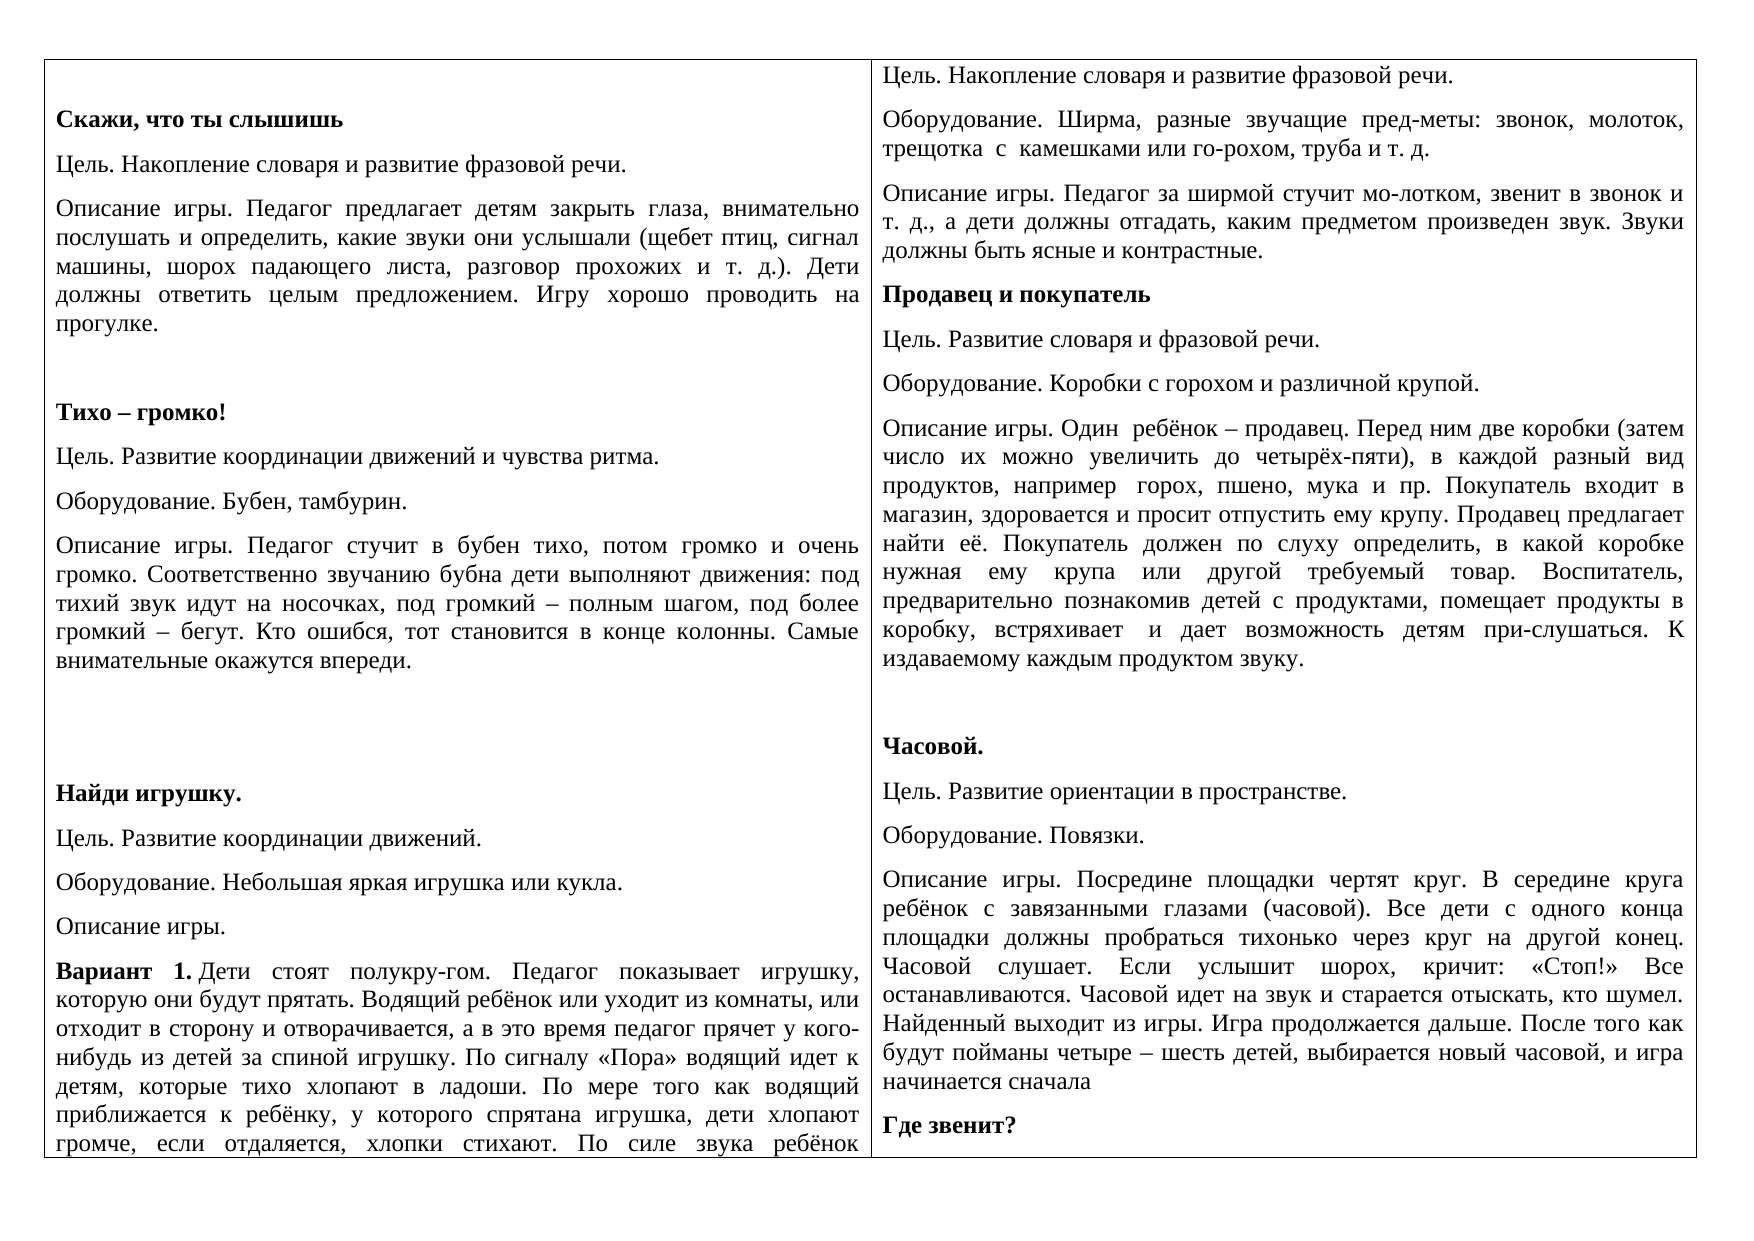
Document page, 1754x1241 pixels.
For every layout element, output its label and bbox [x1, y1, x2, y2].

table_header [45, 60, 871, 1157]
table_header [872, 60, 1696, 1157]
